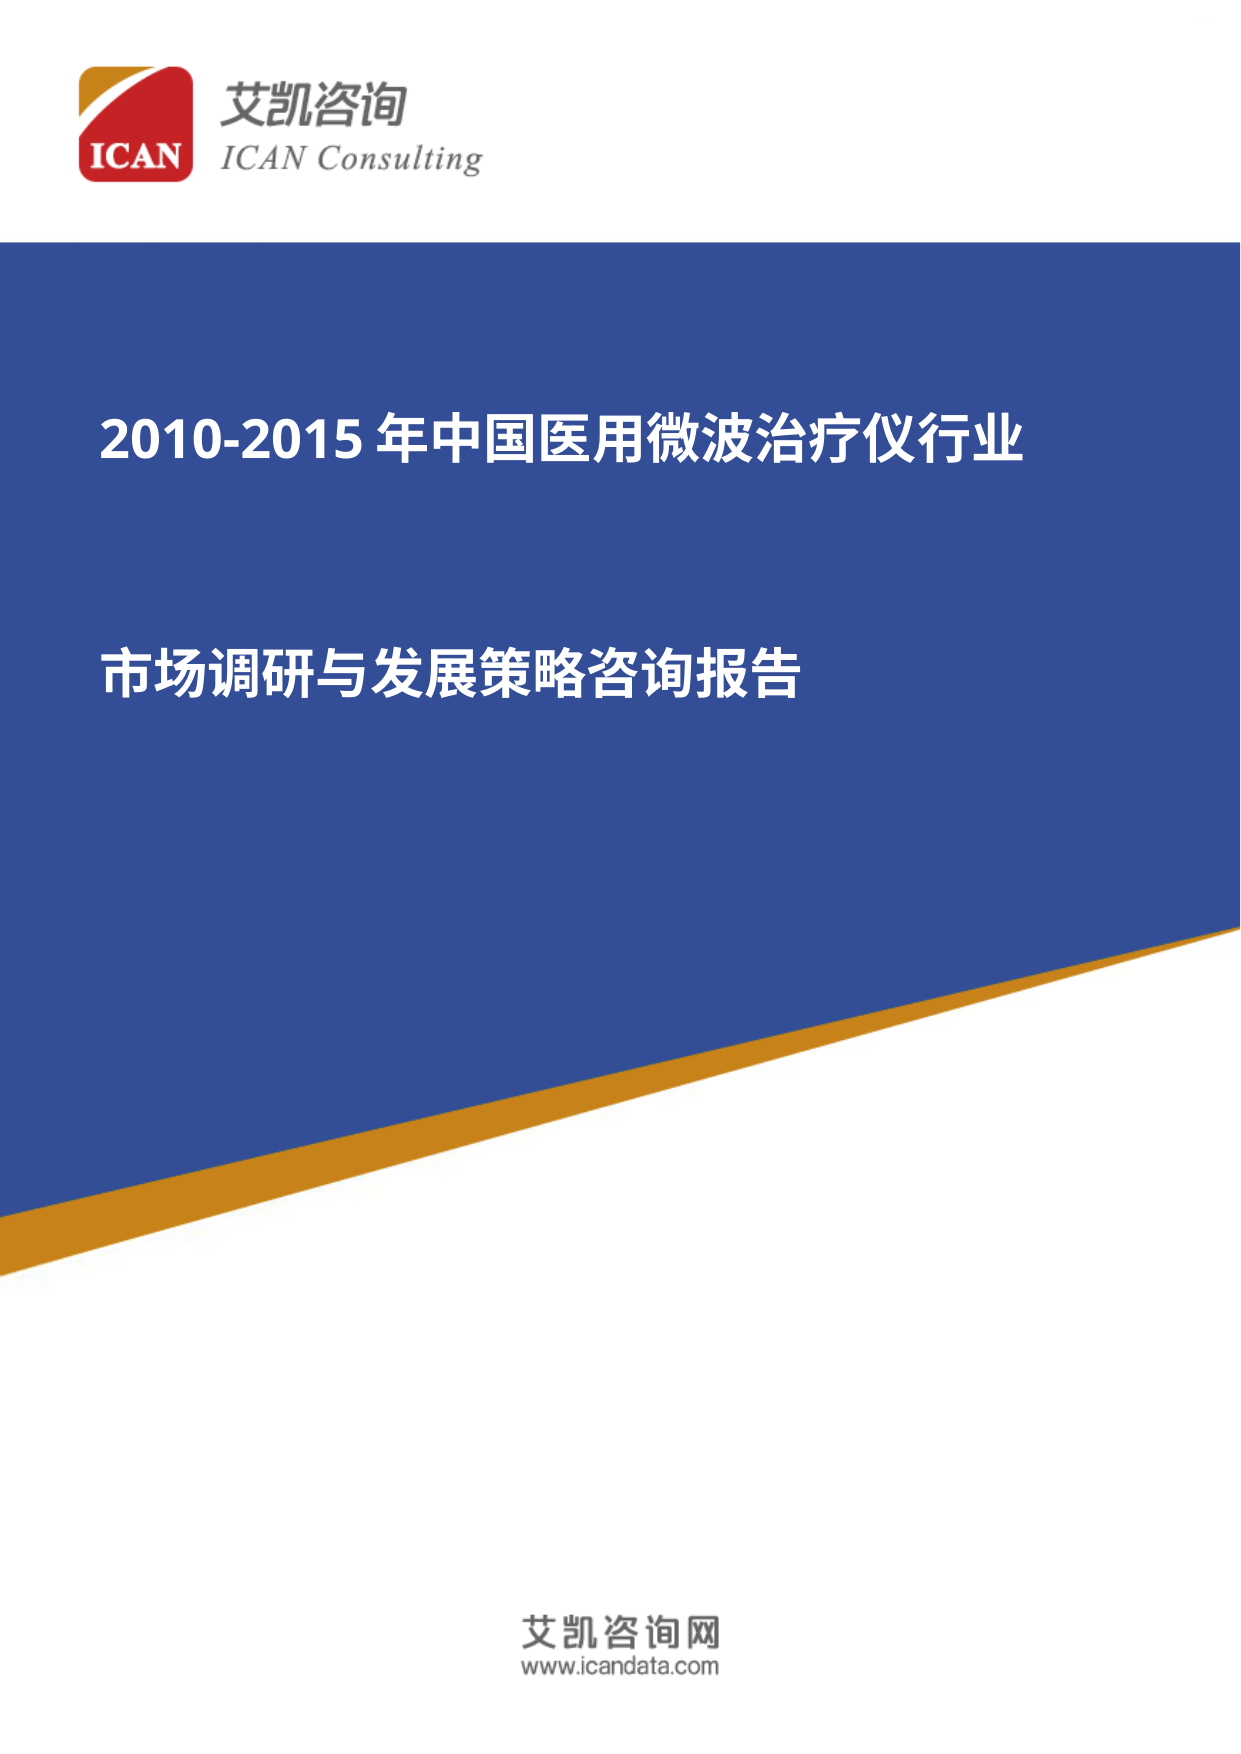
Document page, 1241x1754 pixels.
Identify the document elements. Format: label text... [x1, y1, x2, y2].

picture [0, 5, 1241, 1754]
subtitle 2010-2015年中国医用微波治疗仪行业市场调研与发展策略咨询报告 [99, 386, 1053, 718]
